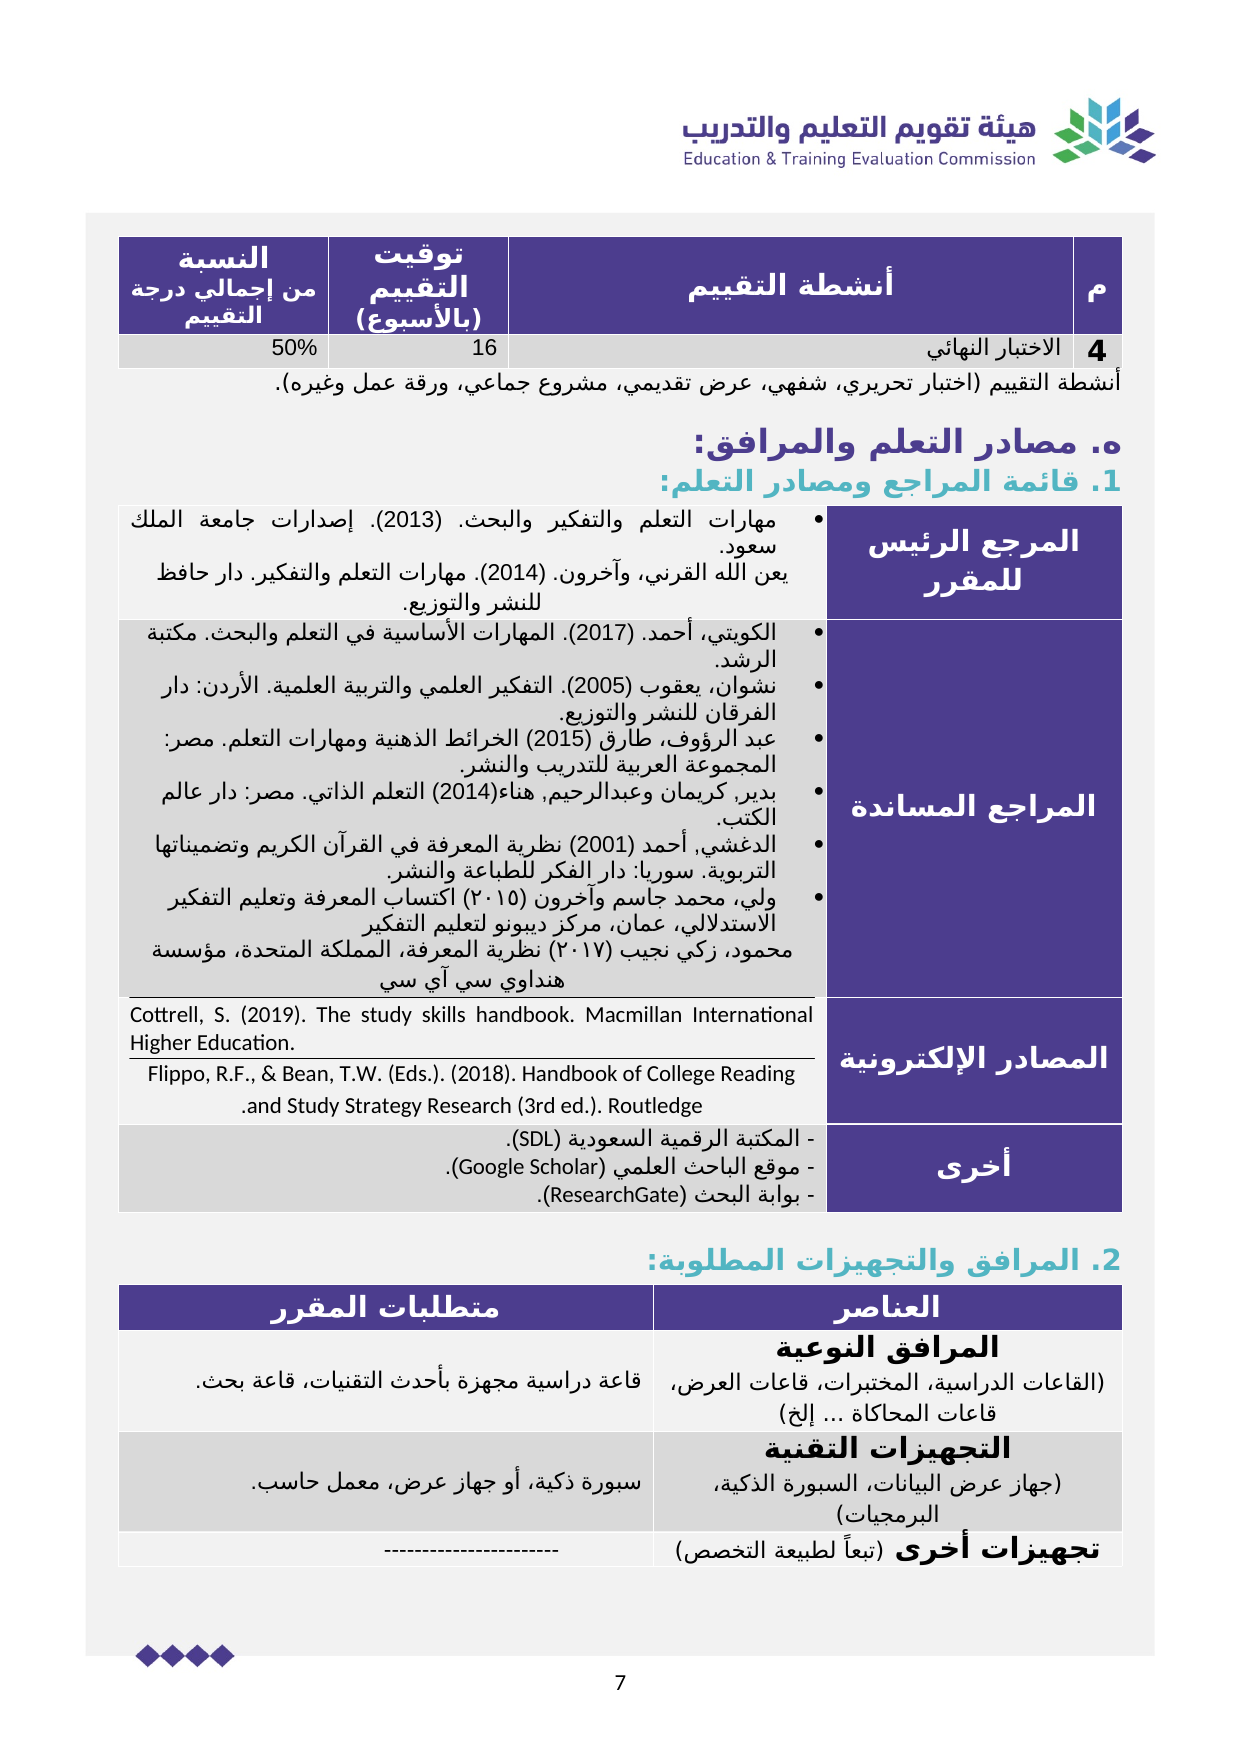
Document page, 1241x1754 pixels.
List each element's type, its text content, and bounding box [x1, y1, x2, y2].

table_header النسبة من إجمالي درجة التقييم [119, 237, 328, 334]
table_cell تجهيزات أخرى (تبعاً لطبيعة التخصص) [654, 1533, 1122, 1566]
text 1. قائمة المراجع ومصادر التعلم: [118, 464, 1122, 498]
table_cell الاختبار النهائي [509, 335, 1073, 368]
table_cell المرافق النوعية (القاعات الدراسية، المختبرات، قاعات العرض، قاعات المحاكاة ... إلخ) [654, 1331, 1122, 1431]
subtitle ه. مصادر التعلم والمرافق: [118, 423, 1122, 461]
table_cell - المكتبة الرقمية السعودية (SDL). - موقع الباحث العلمي (Google Scholar). - بوابة البحث (ResearchGate). [119, 1125, 826, 1212]
table_cell التجهيزات التقنية (جهاز عرض البيانات، السبورة الذكية، البرمجيات) [654, 1432, 1122, 1531]
table_cell 50% [119, 335, 328, 368]
table_header المرجع الرئيس للمقرر [827, 506, 1122, 619]
table_cell أخرى [827, 1125, 1122, 1212]
table_cell قاعة دراسية مجهزة بأحدث التقنيات، قاعة بحث. [119, 1331, 653, 1431]
table_cell سبورة ذكية، أو جهاز عرض، معمل حاسب. [119, 1432, 653, 1531]
table_cell المراجع المساندة [827, 620, 1122, 997]
picture [1, 1, 1240, 1752]
table_cell Cottrell, S. (2019). The study skills handbook. Macmillan International Higher Education. Flippo, R.F., & Bean, T.W. (Eds.). (2018). Handbook of College Reading and Study Strategy Research (3rd ed.). Routledge. [119, 998, 826, 1123]
table_cell ----------------------- [119, 1533, 653, 1566]
table_header أنشطة التقييم [509, 237, 1073, 334]
table_header متطلبات المقرر [119, 1285, 653, 1330]
table_header م [1074, 237, 1122, 334]
text 2. المرافق والتجهيزات المطلوبة: [118, 1244, 1122, 1278]
table_cell 4 [1074, 335, 1122, 368]
table_header مهارات التعلم والتفكير والبحث. (2013). إصدارات جامعة الملك سعود. يعن الله القرني، وآخرون. (2014). مهارات التعلم والتفكير. دار حافظ للنشر والتوزيع. [119, 506, 826, 619]
table_cell المصادر الإلكترونية [827, 998, 1122, 1123]
table_header توقيت التقييم (بالأسبوع) [329, 237, 508, 334]
table_cell 16 [329, 335, 508, 368]
table_header العناصر [654, 1285, 1122, 1330]
text أنشطة التقييم (اختبار تحريري، شفهي، عرض تقديمي، مشروع جماعي، ورقة عمل وغيره). [118, 369, 1122, 396]
table_cell الكويتي، أحمد. (2017). المهارات الأساسية في التعلم والبحث. مكتبة الرشد. نشوان، يعقوب (2005). التفكير العلمي والتربية العلمية. الأردن: دار الفرقان للنشر والتوزيع. عبد الرؤوف، طارق (2015) الخرائط الذهنية ومهارات التعلم. مصر: المجموعة العربية للتدريب والنشر. بدير, كريمان وعبدالرحيم, هناء(2014) التعلم الذاتي. مصر: دار عالم الكتب. الدغشي, أحمد (2001) نظرية المعرفة في القرآن الكريم وتضميناتها التربوية. سوريا: دار الفكر للطباعة والنشر. ولي، محمد جاسم وآخرون (٢٠١٥) اكتساب المعرفة وتعليم التفكير الاستدلالي، عمان، مركز ديبونو لتعليم التفكير محمود، زكي نجيب (٢٠١٧) نظرية المعرفة، المملكة المتحدة، مؤسسة هنداوي سي آي سي [119, 620, 826, 997]
